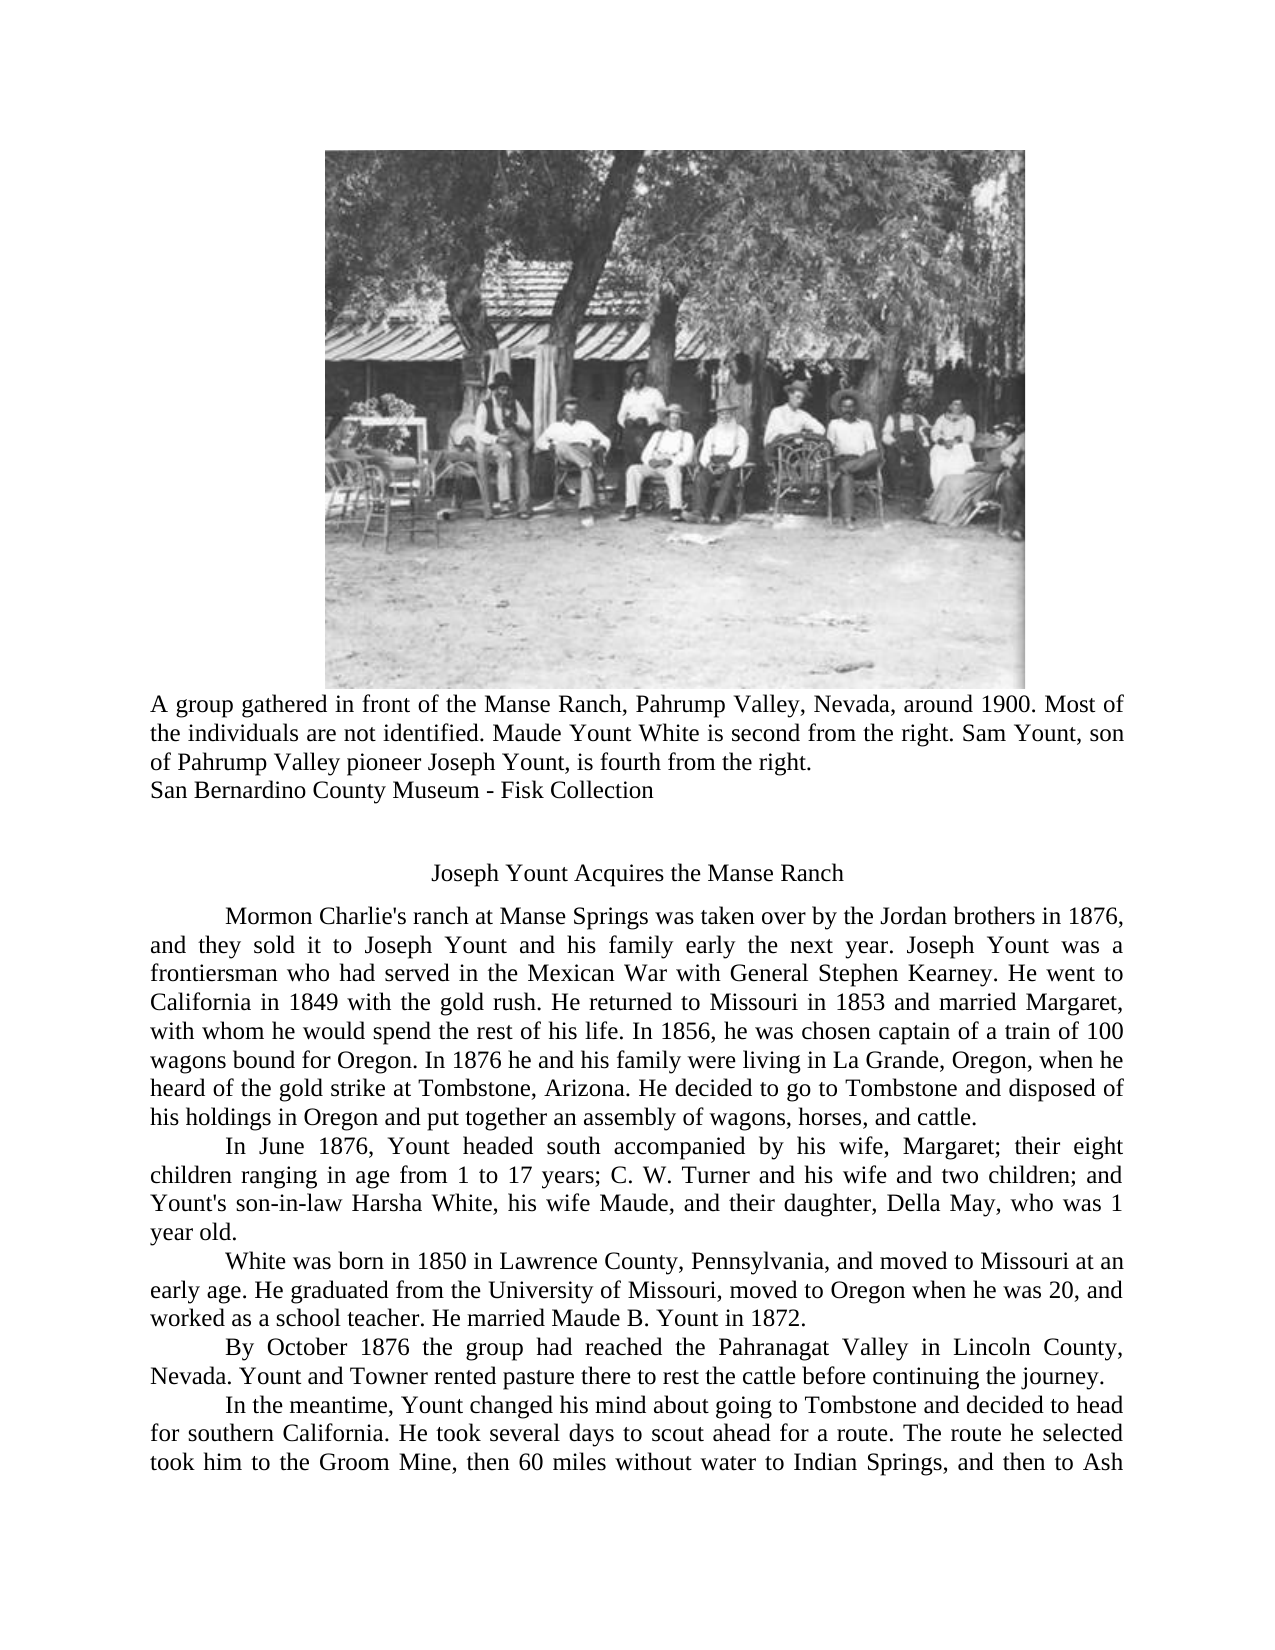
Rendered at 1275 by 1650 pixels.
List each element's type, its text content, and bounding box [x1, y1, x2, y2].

text Mormon Charlie's ranch at Manse Springs was taken over by the Jordan brothers in 1876, and they sold it to Joseph Yount and his family early the next year. Joseph Yount was a frontiersman who had served in the Mexican War with General Stephen Kearney. He went to California in 1849 with the gold rush. He returned to Missouri in 1853 and married Margaret, with whom he would spend the rest of his life. In 1856, he was chosen captain of a train of 100 wagons bound for Oregon. In 1876 he and his family were living in La Grande, Oregon, when he heard of the gold strike at Tombstone, Arizona. He decided to go to Tombstone and disposed of his holdings in Oregon and put together an assembly of wagons, horses, and cattle. [150, 901, 1125, 1131]
text White was born in 1850 in Lawrence County, Pennsylvania, and moved to Missouri at an early age. He graduated from the University of Missouri, moved to Oregon when he was 20, and worked as a school teacher. He married Maude B. Yount in 1872. [150, 1246, 1125, 1332]
text Joseph Yount Acquires the Manse Ranch [150, 858, 1125, 887]
picture [325, 150, 1025, 689]
text A group gathered in front of the Manse Ranch, Pahrump Valley, Nevada, around 1900. Most of the individuals are not identified. Maude Yount White is second from the right. Sam Yount, son of Pahrump Valley pioneer Joseph Yount, is fourth from the right. [150, 689, 1125, 775]
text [150, 1390, 1125, 1476]
text San Bernardino County Museum - Fisk Collection [150, 775, 1125, 804]
text By October 1876 the group had reached the Pahranagat Valley in Lincoln County, Nevada. Yount and Towner rented pasture there to rest the cattle before continuing the journey. [150, 1332, 1125, 1390]
text In June 1876, Yount headed south accompanied by his wife, Margaret; their eight children ranging in age from 1 to 17 years; C. W. Turner and his wife and two children; and Yount's son-in-law Harsha White, his wife Maude, and their daughter, Della May, who was 1 year old. [150, 1131, 1125, 1246]
